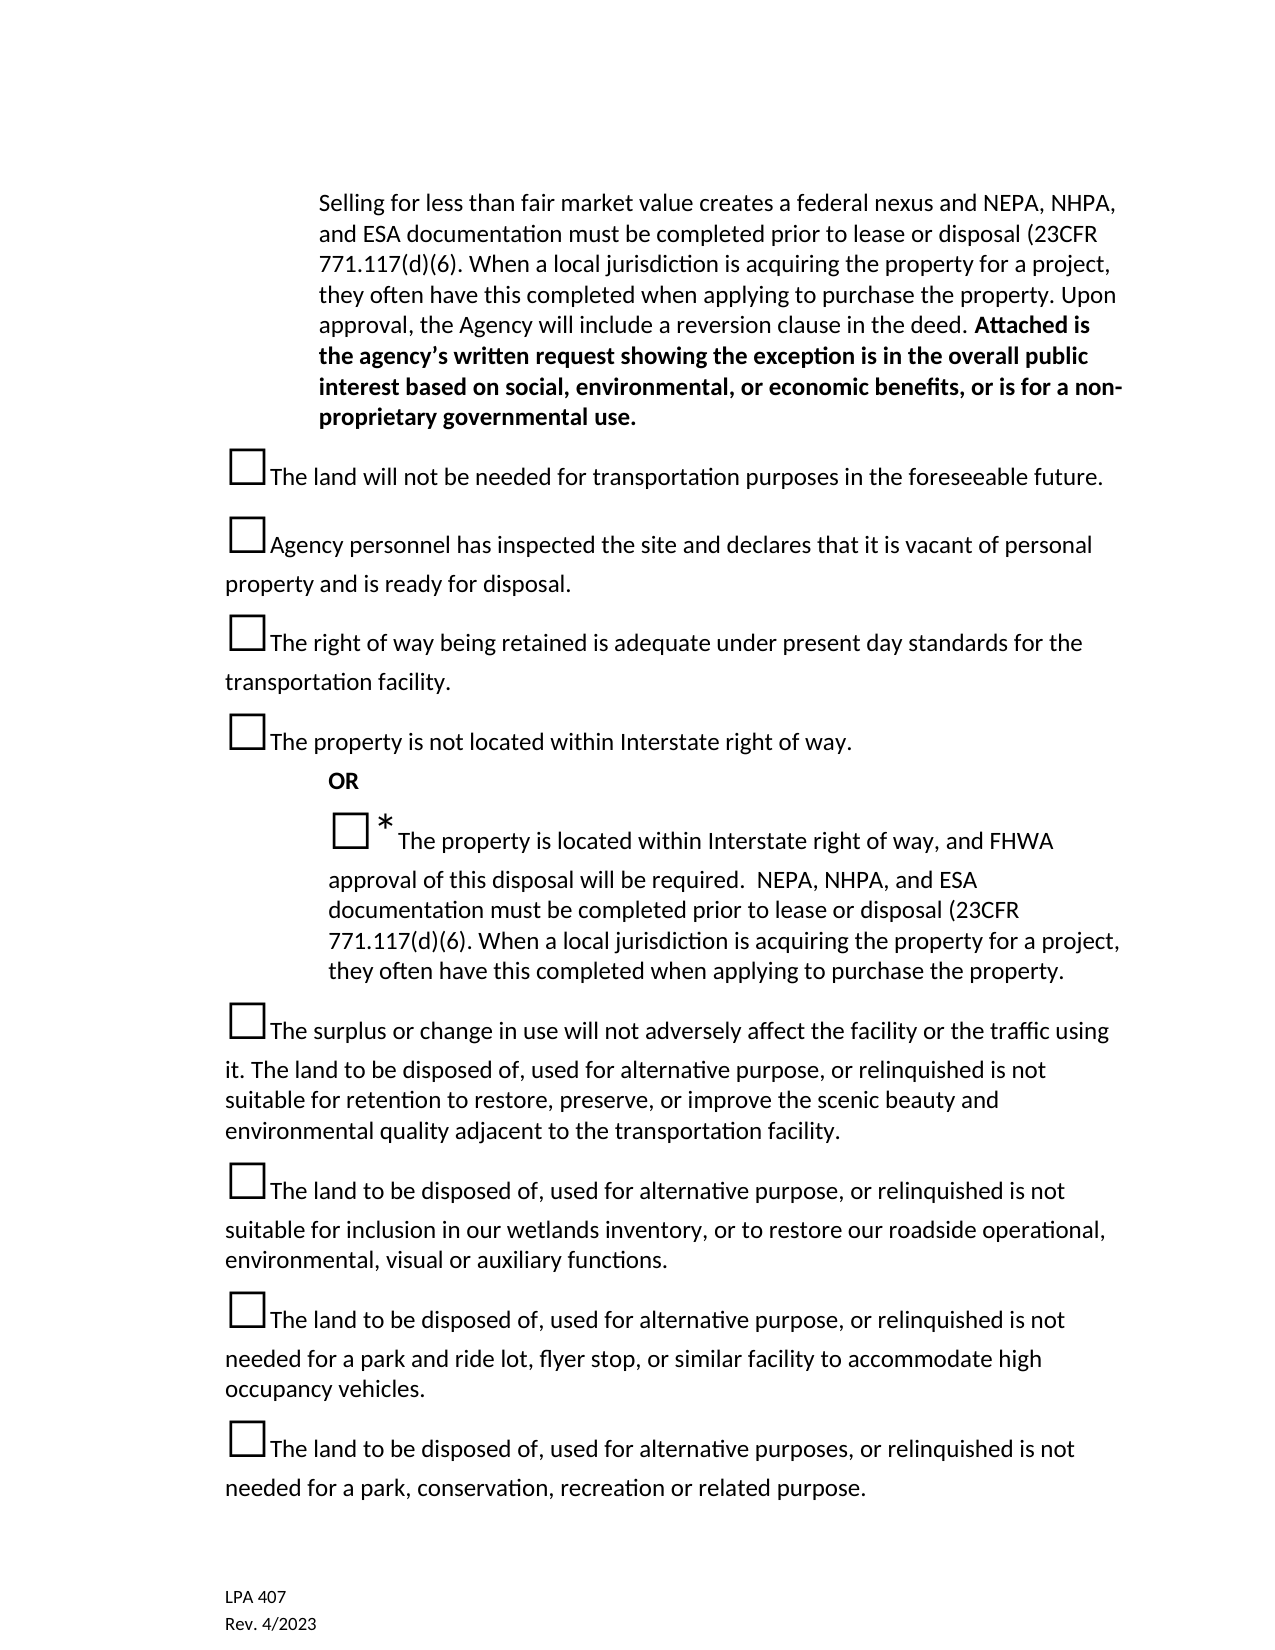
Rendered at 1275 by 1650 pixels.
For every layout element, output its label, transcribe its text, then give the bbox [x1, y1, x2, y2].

text The property is not located within Interstate right of way. [225, 697, 1125, 765]
text The land to be disposed of, used for alternative purposes, or relinquished is not needed for a park, conservation, recreation or related purpose. [225, 1404, 1125, 1503]
text *The property is located within Interstate right of way, and FHWA approval of this disposal will be required. NEPA, NHPA, and ESA documentation must be completed prior to lease or disposal (23CFR 771.117(d)(6). When a local jurisdiction is acquiring the property for a project, they often have this completed when applying to purchase the property. [328, 796, 1125, 986]
text The surplus or change in use will not adversely affect the facility or the traffic using it. The land to be disposed of, used for alternative purpose, or relinquished is not suitable for retention to restore, preserve, or improve the scenic beauty and environmental quality adjacent to the transportation facility. [225, 986, 1125, 1146]
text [225, 187, 1125, 432]
text The land to be disposed of, used for alternative purpose, or relinquished is not needed for a park and ride lot, flyer stop, or similar facility to accommodate high occupancy vehicles. [225, 1275, 1125, 1404]
text The land will not be needed for transportation purposes in the foreseeable future. [225, 432, 1125, 500]
text OR [225, 765, 1125, 796]
text The land to be disposed of, used for alternative purpose, or relinquished is not suitable for inclusion in our wetlands inventory, or to restore our roadside operational, environmental, visual or auxiliary functions. [225, 1146, 1125, 1275]
text The right of way being retained is adequate under present day standards for the transportation facility. [225, 598, 1125, 697]
text Agency personnel has inspected the site and declares that it is vacant of personal property and is ready for disposal. [225, 500, 1125, 598]
